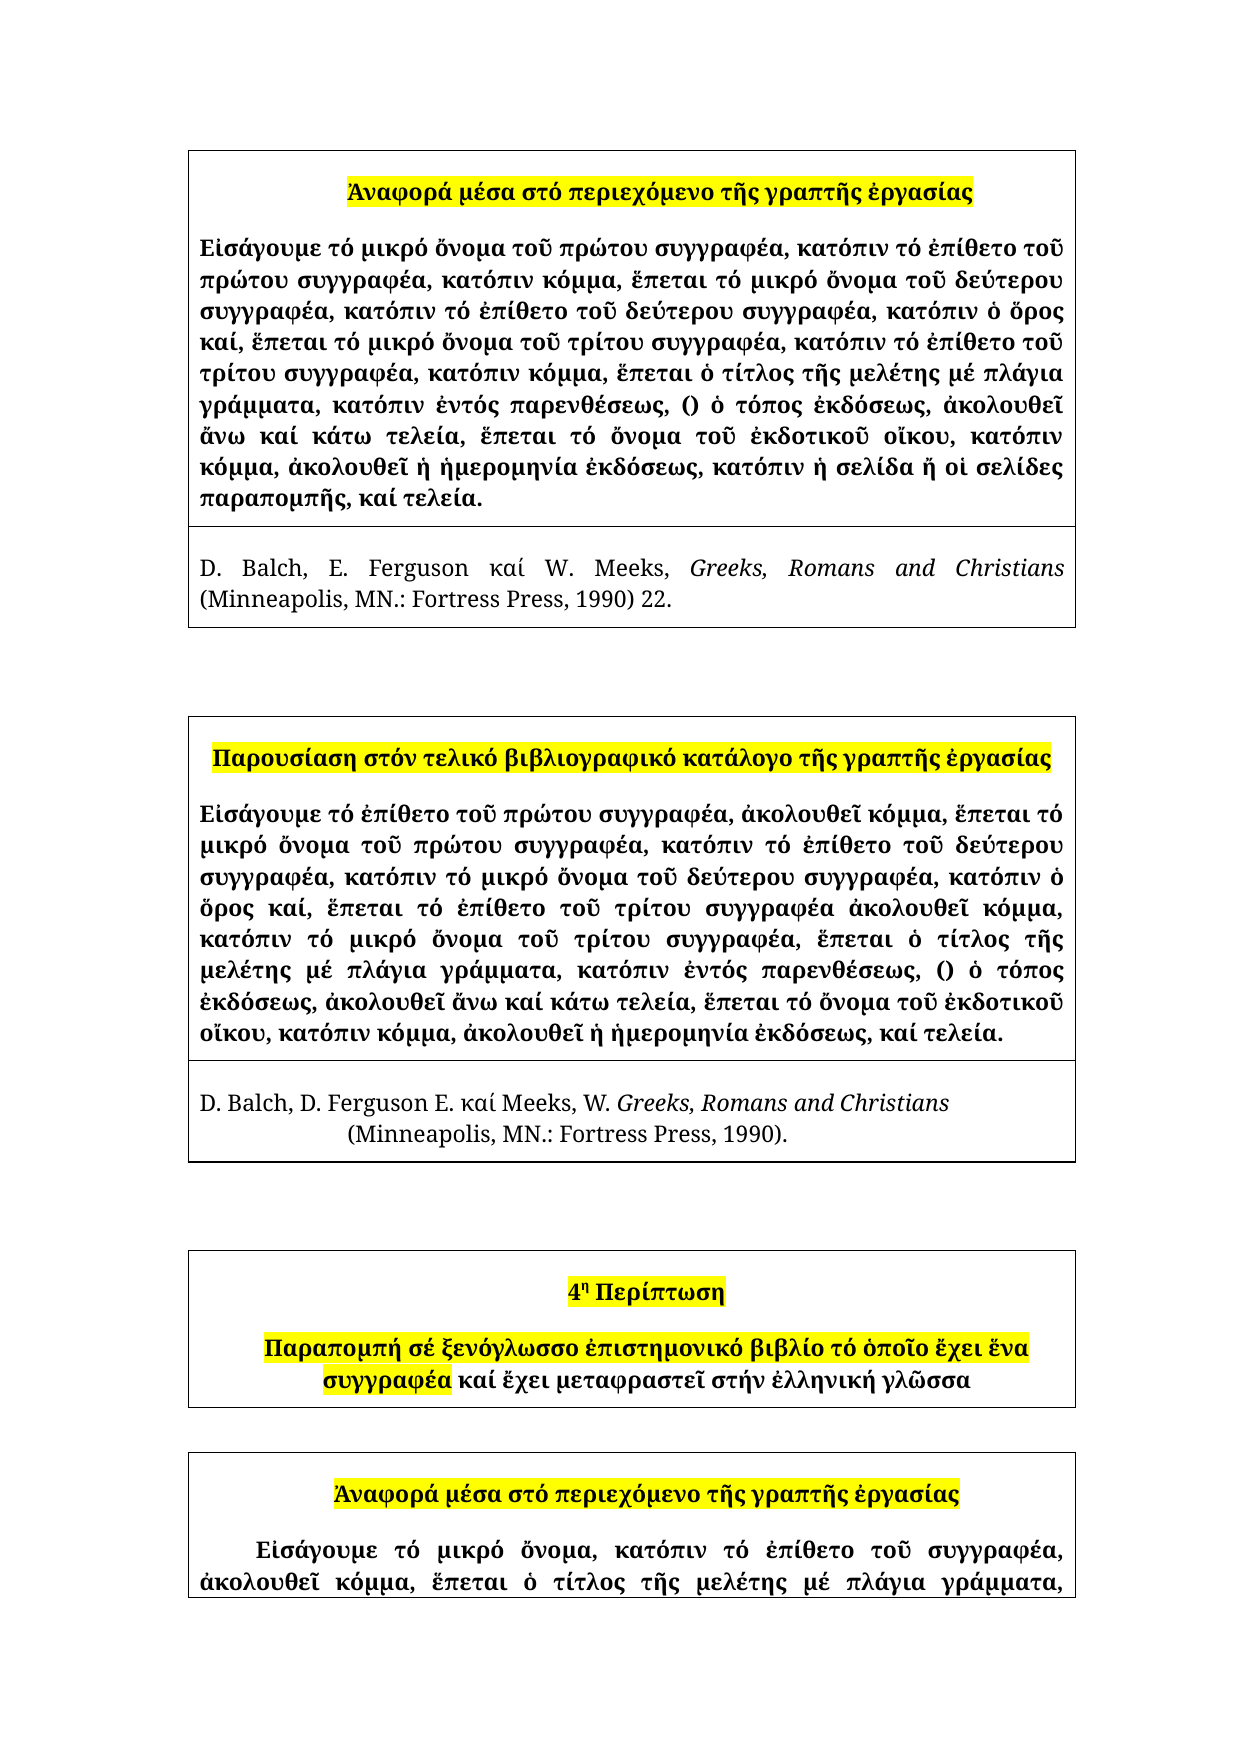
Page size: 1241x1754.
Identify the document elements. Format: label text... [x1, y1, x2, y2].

table_cell D. Balch, D. Ferguson E. καί Meeks, W. Greeks, Romans and Christians (Minneapolis, MN.: Fortress Press, 1990). [189, 1061, 1075, 1161]
table_header Ἀναφορά μέσα στό περιεχόμενο τῆς γραπτῆς ἐργασίας Εἰσάγουμε τό μικρό ὄνομα τοῦ πρώτου συγγραφέα, κατόπιν τό ἐπίθετο τοῦ πρώτου συγγραφέα, κατόπιν κόμμα, ἕπεται τό μικρό ὄνομα τοῦ δεύτερου συγγραφέα, κατόπιν τό ἐπίθετο τοῦ δεύτερου συγγραφέα, κατόπιν ὁ ὅρος καί, ἕπεται τό μικρό ὄνομα τοῦ τρίτου συγγραφέα, κατόπιν τό ἐπίθετο τοῦ τρίτου συγγραφέα, κατόπιν κόμμα, ἕπεται ὁ τίτλος τῆς μελέτης μέ πλάγια γράμματα, κατόπιν ἐντός παρενθέσεως, () ὁ τόπος ἐκδόσεως, ἀκολουθεῖ ἄνω καί κάτω τελεία, ἕπεται τό ὄνομα τοῦ ἐκδοτικοῦ οἴκου, κατόπιν κόμμα, ἀκολουθεῖ ἡ ἡμερομηνία ἐκδόσεως, κατόπιν ἡ σελίδα ἤ οἱ σελίδες παραπομπῆς, καί τελεία. [189, 151, 1075, 526]
table_cell D. Balch, E. Ferguson καί W. Meeks, Greeks, Romans and Christians (Minneapolis, MN.: Fortress Press, 1990) 22. [189, 527, 1075, 627]
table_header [189, 1453, 1075, 1597]
table_header 4η Περίπτωση Παραπομπή σέ ξενόγλωσσο ἐπιστημονικό βιβλίο τό ὁποῖο ἔχει ἕνα συγγραφέα καί ἔχει μεταφραστεῖ στήν ἐλληνική γλῶσσα [189, 1251, 1075, 1407]
table_header Παρουσίαση στόν τελικό βιβλιογραφικό κατάλογο τῆς γραπτῆς ἐργασίας Εἰσάγουμε τό ἐπίθετο τοῦ πρώτου συγγραφέα, ἀκολουθεῖ κόμμα, ἕπεται τό μικρό ὄνομα τοῦ πρώτου συγγραφέα, κατόπιν τό ἐπίθετο τοῦ δεύτερου συγγραφέα, κατόπιν τό μικρό ὄνομα τοῦ δεύτερου συγγραφέα, κατόπιν ὁ ὅρος καί, ἕπεται τό ἐπίθετο τοῦ τρίτου συγγραφέα ἀκολουθεῖ κόμμα, κατόπιν τό μικρό ὄνομα τοῦ τρίτου συγγραφέα, ἕπεται ὁ τίτλος τῆς μελέτης μέ πλάγια γράμματα, κατόπιν ἐντός παρενθέσεως, () ὁ τόπος ἐκδόσεως, ἀκολουθεῖ ἄνω καί κάτω τελεία, ἕπεται τό ὄνομα τοῦ ἐκδοτικοῦ οἴκου, κατόπιν κόμμα, ἀκολουθεῖ ἡ ἡμερομηνία ἐκδόσεως, καί τελεία. [189, 717, 1075, 1060]
